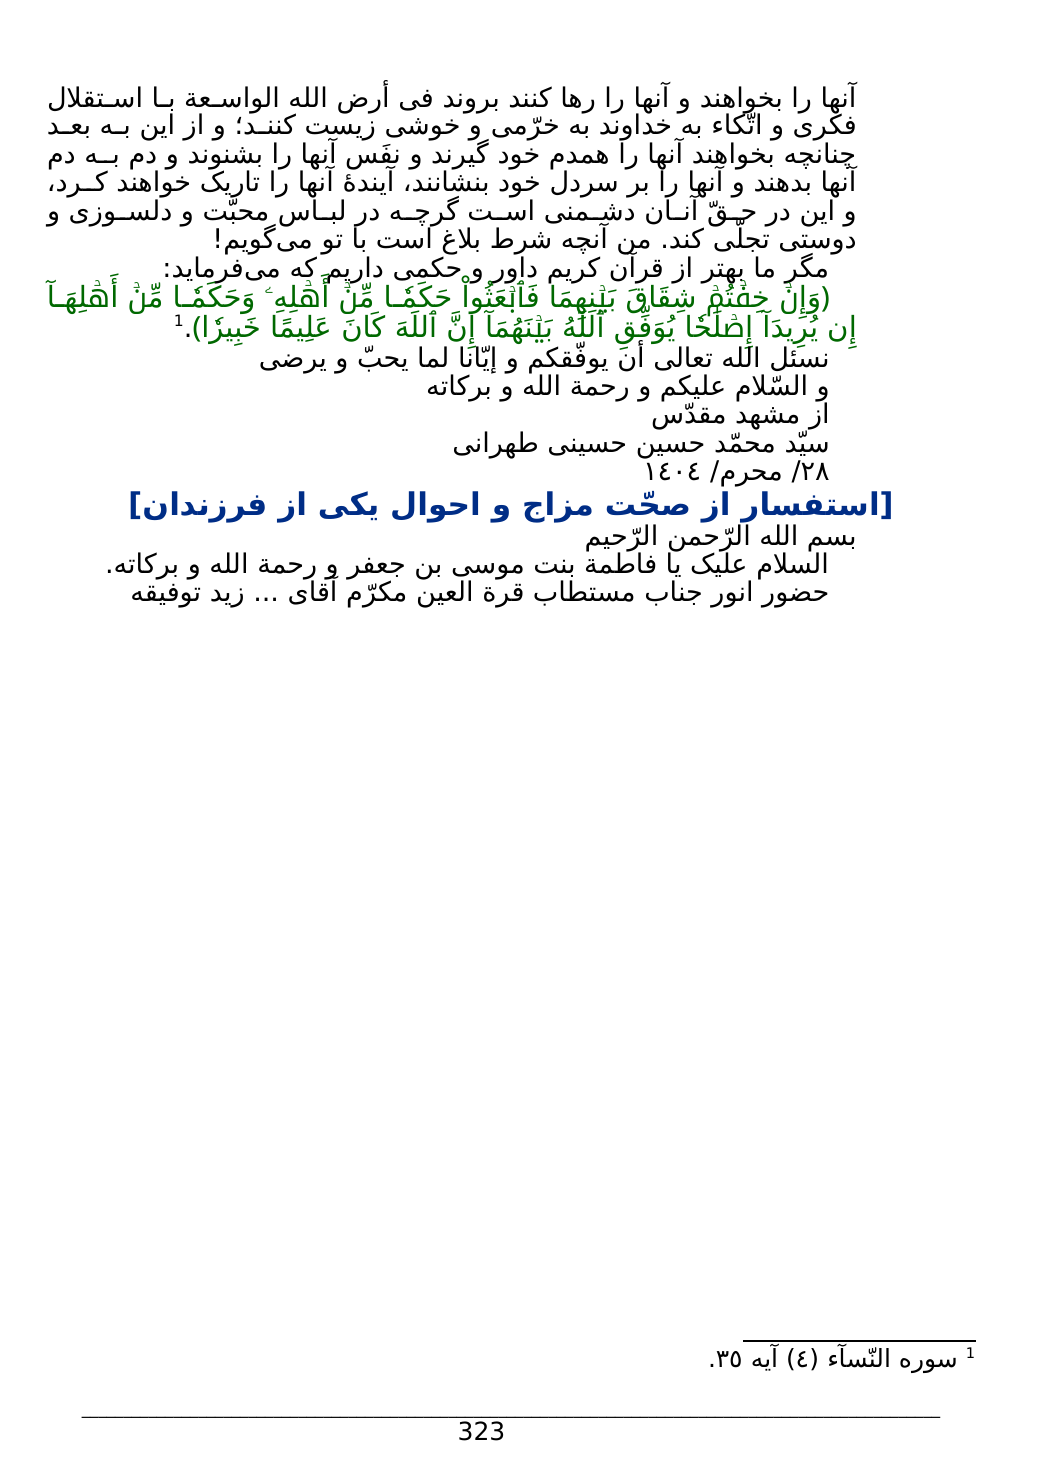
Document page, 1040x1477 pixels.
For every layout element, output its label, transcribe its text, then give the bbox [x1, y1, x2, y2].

text ٢٨/ محرم/ ١٤٠٤ [47, 458, 857, 486]
text سیّد محمّد حسین حسینی طهرانی [47, 429, 857, 458]
text و السّلام علیکم و رحمة الله و برکاته [47, 373, 857, 401]
text آنها را بخواهند و آنها را رها کنند بروند فی أرض الله الواسعة با استقلال فکری و اتّکاء به خداوند به خرّمی و خوشی زیست کنند؛ و از این به بعد چنانچه بخواهند آنها را همدم خود گیرند و نفَس آنها را بشنوند و دم به دم آنها بدهند و آنها را بر سردل خود بنشانند، آیندۀ آنها را تاریک خواهند کرد، و این در حقّ آنان دشمنی است گرچه در لباس محبّت و دلسوزی و دوستی تجلّی کند. من آنچه شرط بلاغ است با تو می‌گویم! [47, 84, 857, 255]
text بسم الله الرّحمن الرّحیم [47, 522, 857, 551]
text از مشهد مقدّس [47, 401, 857, 429]
text حضور انور جناب مستطاب قرة العین مکرّم آقای ... زید توفیقه [47, 579, 857, 607]
text السلام علیک یا فاطمة بنت موسی بن جعفر و رحمة الله و برکاته. [47, 551, 857, 579]
text ﴿وَإِنۡ خِفۡتُمۡ شِقَاقَ بَيۡنِهِمَا فَٱبۡعَثُواْ حَكَمٗا مِّنۡ أَهۡلِهِۦ وَحَكَمٗا مِّنۡ أَهۡلِهَآ إِن يُرِيدَآ إِصۡلَٰحٗا يُوَفِّقِ ٱللَهُ بَيۡنَهُمَآ إِنَّ ٱللَهَ كَانَ عَلِيمًا خَبِيرٗا﴾. [47, 283, 857, 344]
text مگر ما بهتر از قرآن کریم داور و حکمی داریم که می‌فرماید: [47, 255, 857, 283]
subtitle [استفسار از صحّت مزاج و احوال یکی از فرزندان] [47, 486, 975, 522]
text نسئل الله تعالی أن یوفّقکم و إیّانا لما یحبّ و یرضی [47, 344, 857, 373]
